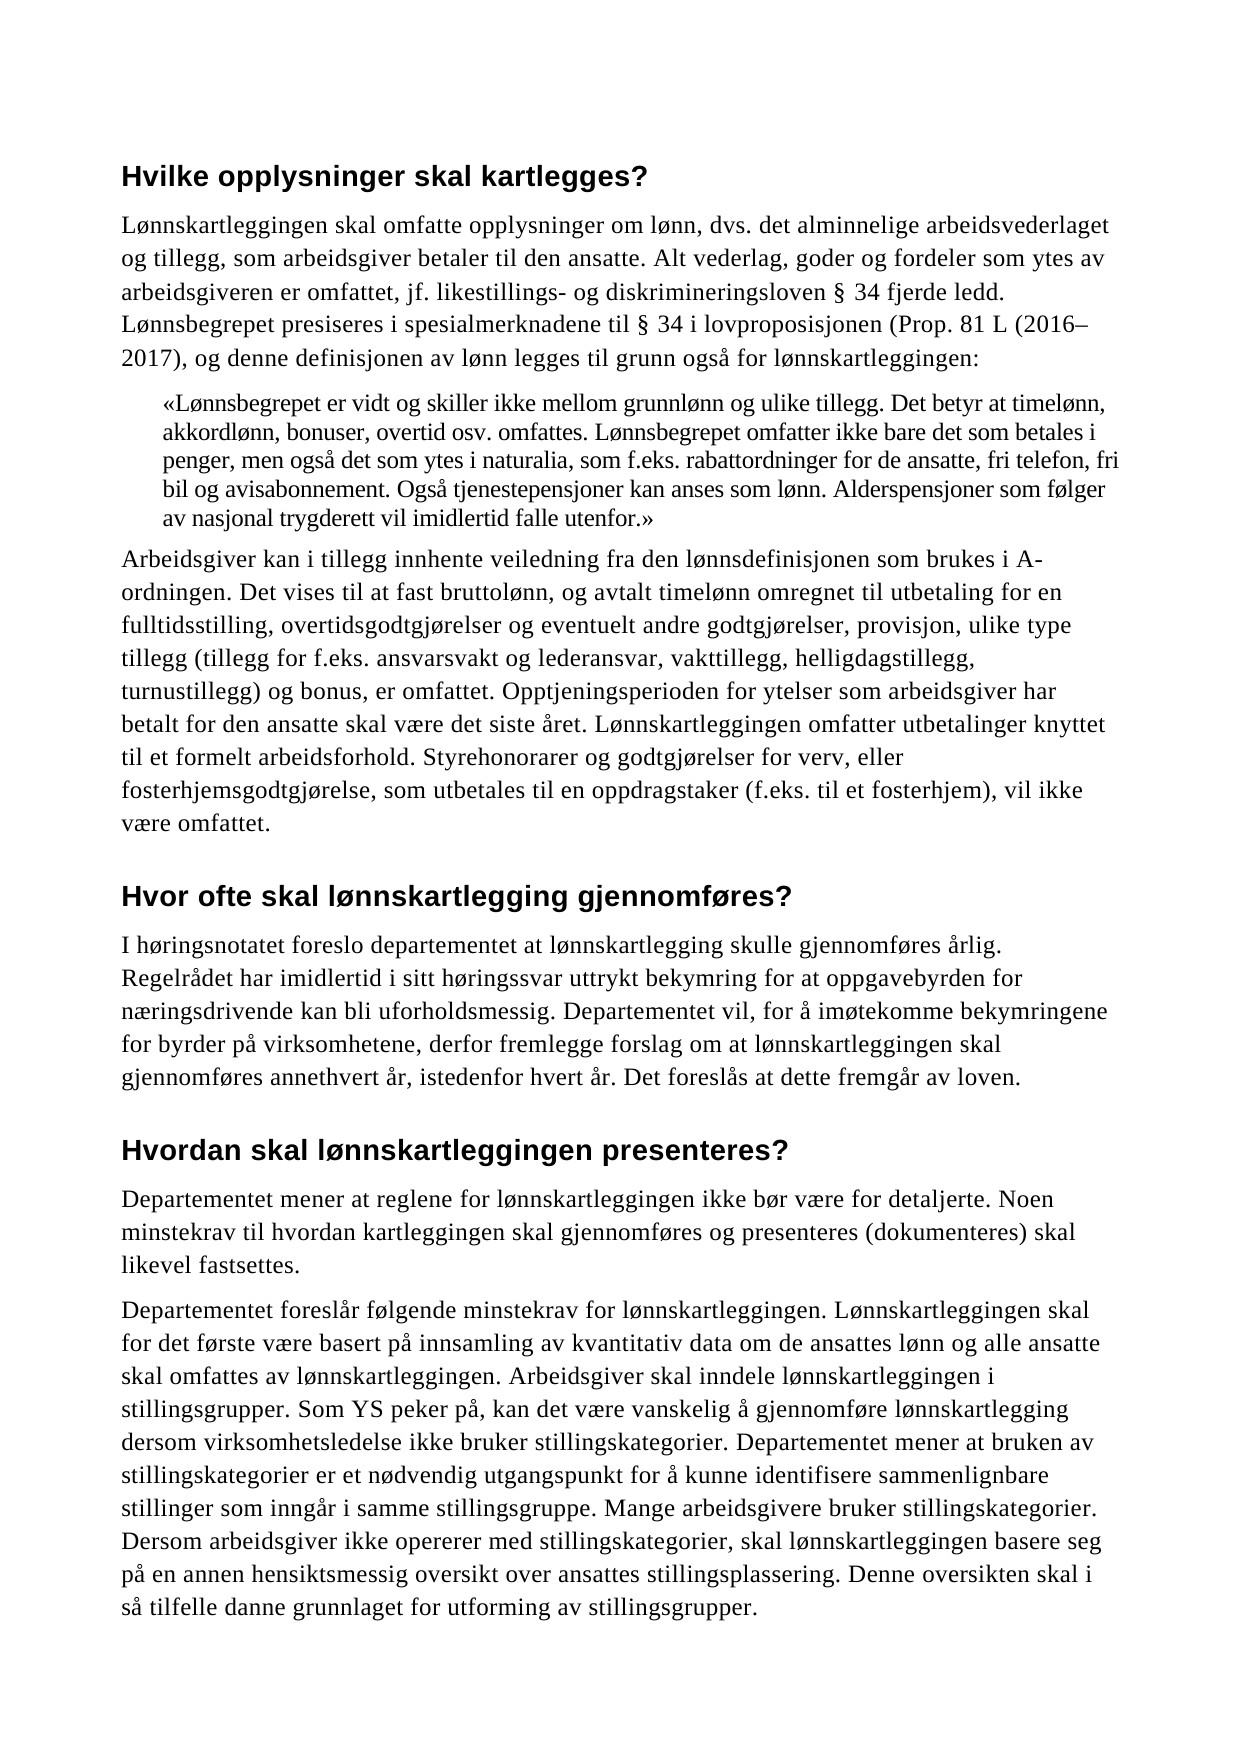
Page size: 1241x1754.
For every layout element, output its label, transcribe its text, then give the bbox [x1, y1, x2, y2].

text Arbeidsgiver kan i tillegg innhente veiledning fra den lønnsdefinisjonen som brukes i A-ordningen. Det vises til at fast bruttolønn, og avtalt timelønn omregnet til utbetaling for en fulltidsstilling, overtidsgodtgjørelser og eventuelt andre godtgjørelser, provisjon, ulike type tillegg (tillegg for f.eks. ansvarsvakt og lederansvar, vakttillegg, helligdagstillegg, turnustillegg) og bonus, er omfattet. Opptjeningsperioden for ytelser som arbeidsgiver har betalt for den ansatte skal være det siste året. Lønnskartleggingen omfatter utbetalinger knyttet til et formelt arbeidsforhold. Styrehonorarer og godtgjørelser for verv, eller fosterhjemsgodtgjørelse, som utbetales til en oppdragstaker (f.eks. til et fosterhjem), vil ikke være omfattet. [121, 544, 1119, 837]
subtitle Hvilke opplysninger skal kartlegges? [121, 159, 1119, 193]
text Lønnskartleggingen skal omfatte opplysninger om lønn, dvs. det alminnelige arbeidsvederlaget og tillegg, som arbeidsgiver betaler til den ansatte. Alt vederlag, goder og fordeler som ytes av arbeidsgiveren er omfattet, jf. likestillings- og diskrimineringsloven § 34 fjerde ledd. Lønnsbegrepet presiseres i spesialmerknadene til § 34 i lovproposisjonen (Prop. 81 L (2016–2017), og denne definisjonen av lønn legges til grunn også for lønnskartleggingen: [121, 211, 1119, 371]
text I høringsnotatet foreslo departementet at lønnskartlegging skulle gjennomføres årlig. Regelrådet har imidlertid i sitt høringssvar uttrykt bekymring for at oppgavebyrden for næringsdrivende kan bli uforholdsmessig. Departementet vil, for å imøtekomme bekymringene for byrder på virksomhetene, derfor fremlegge forslag om at lønnskartleggingen skal gjennomføres annethvert år, istedenfor hvert år. Det foreslås at dette fremgår av loven. [121, 930, 1119, 1091]
text Departementet foreslår følgende minstekrav for lønnskartleggingen. Lønnskartleggingen skal for det første være basert på innsamling av kvantitativ data om de ansattes lønn og alle ansatte skal omfattes av lønnskartleggingen. Arbeidsgiver skal inndele lønnskartleggingen i stillingsgrupper. Som YS peker på, kan det være vanskelig å gjennomføre lønnskartlegging dersom virksomhetsledelse ikke bruker stillingskategorier. Departementet mener at bruken av stillingskategorier er et nødvendig utgangspunkt for å kunne identifisere sammenlignbare stillinger som inngår i samme stillingsgruppe. Mange arbeidsgivere bruker stillingskategorier. Dersom arbeidsgiver ikke opererer med stillingskategorier, skal lønnskartleggingen basere seg på en annen hensiktsmessig oversikt over ansattes stillingsplassering. Denne oversikten skal i så tilfelle danne grunnlaget for utforming av stillingsgrupper. [121, 1295, 1119, 1621]
text Departementet mener at reglene for lønnskartleggingen ikke bør være for detaljerte. Noen minstekrav til hvordan kartleggingen skal gjennomføres og presenteres (dokumenteres) skal likevel fastsettes. [121, 1184, 1119, 1278]
subtitle Hvordan skal lønnskartleggingen presenteres? [121, 1133, 1119, 1166]
subtitle Hvor ofte skal lønnskartlegging gjennomføres? [121, 879, 1119, 913]
text «Lønnsbegrepet er vidt og skiller ikke mellom grunnlønn og ulike tillegg. Det betyr at timelønn, akkordlønn, bonuser, overtid osv. omfattes. Lønnsbegrepet omfatter ikke bare det som betales i penger, men også det som ytes i naturalia, som f.eks. rabattordninger for de ansatte, fri telefon, fri bil og avisabonnement. Også tjenestepensjoner kan anses som lønn. Alderspensjoner som følger av nasjonal trygderett vil imidlertid falle utenfor.» [162, 388, 1119, 532]
